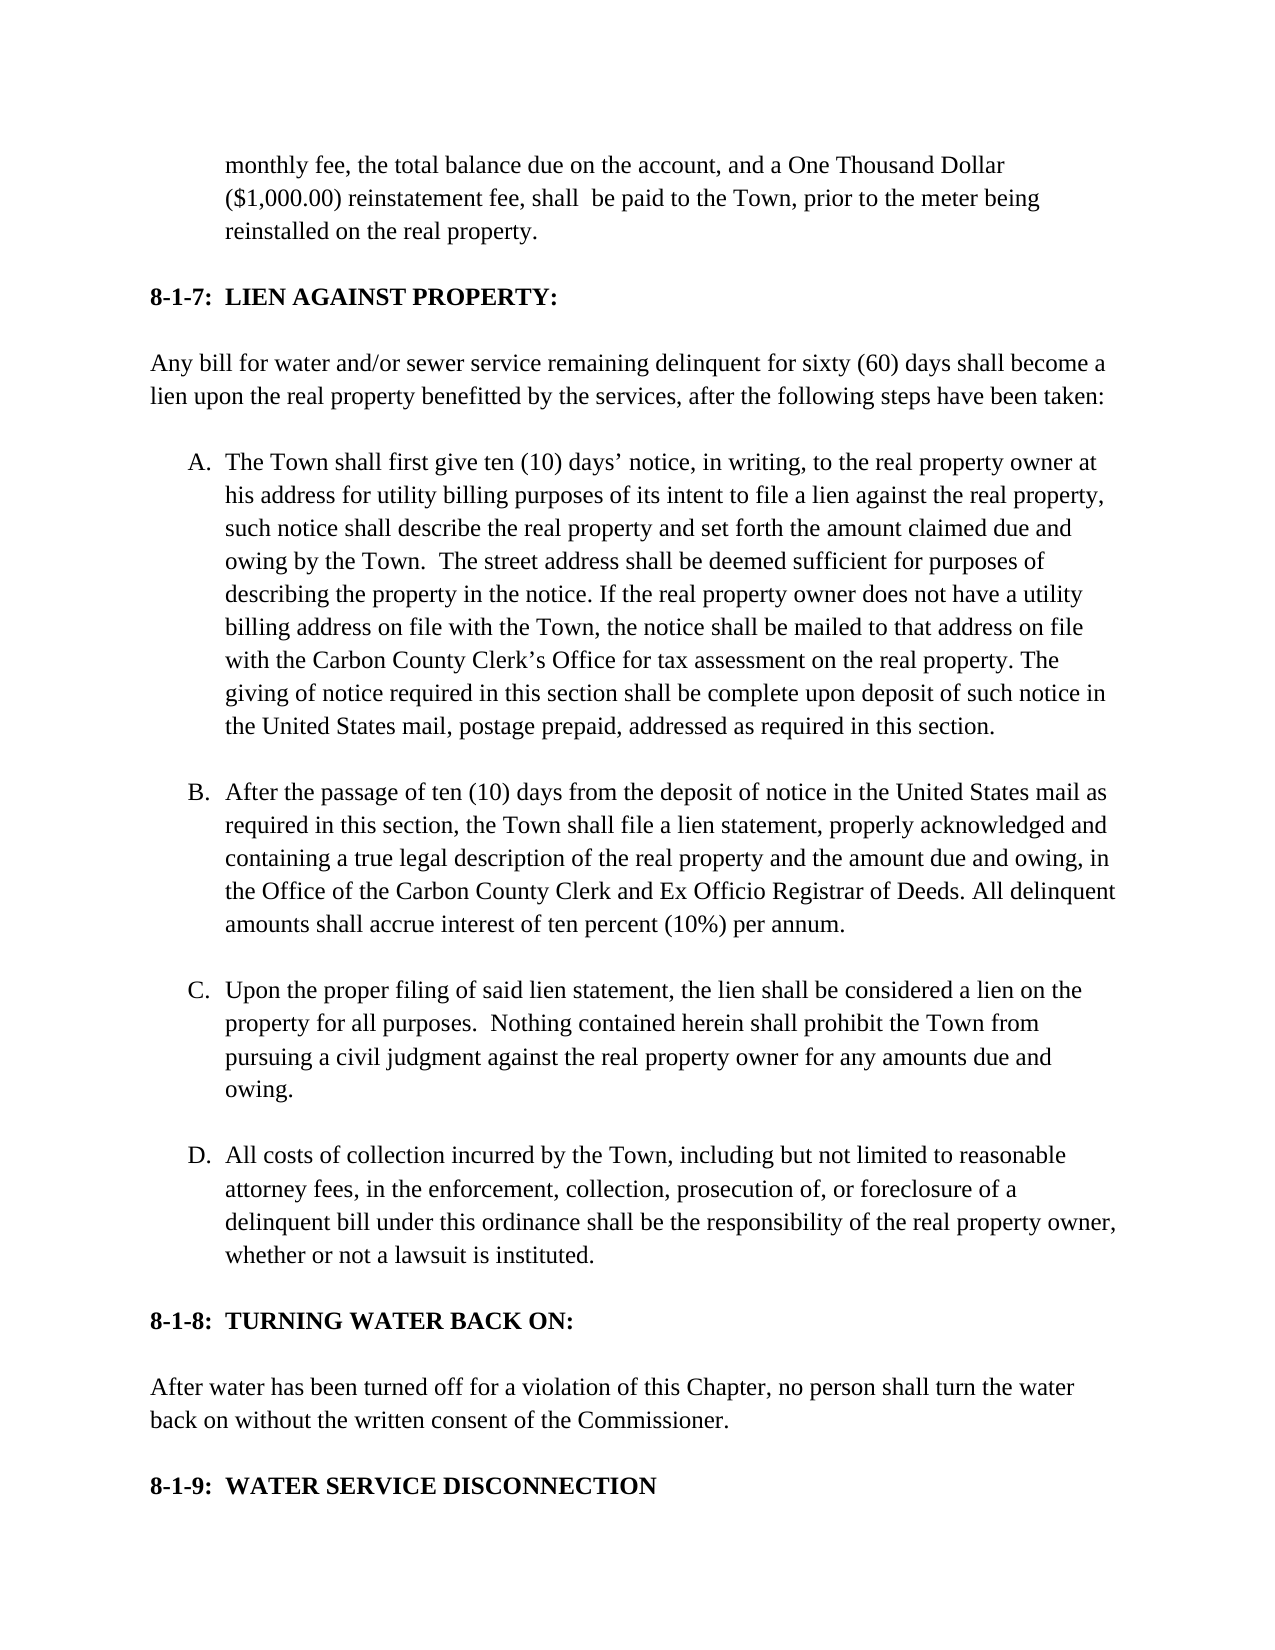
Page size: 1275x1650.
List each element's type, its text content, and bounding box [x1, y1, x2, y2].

list The Town shall first give ten (10) days’ notice, in writing, to the real property owner at his address for utility billing purposes of its intent to file a lien against the real property, such notice shall describe the real property and set forth the amount claimed due and owing by the Town. The street address shall be deemed sufficient for purposes of describing the property in the notice. If the real property owner does not have a utility billing address on file with the Town, the notice shall be mailed to that address on file with the Carbon County Clerk’s Office for tax assessment on the real property. The giving of notice required in this section shall be complete upon deposit of such notice in the United States mail, postage prepaid, addressed as required in this section. [187, 447, 1125, 740]
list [187, 150, 1125, 245]
text After water has been turned off for a violation of this Chapter, no person shall turn the water back on without the written consent of the Commissioner. [150, 1372, 1125, 1433]
text 8-1-7: LIEN AGAINST PROPERTY: [150, 282, 1125, 311]
list All costs of collection incurred by the Town, including but not limited to reasonable attorney fees, in the enforcement, collection, prosecution of, or foreclosure of a delinquent bill under this ordinance shall be the responsibility of the real property owner, whether or not a lawsuit is instituted. [187, 1141, 1125, 1268]
text 8-1-8: TURNING WATER BACK ON: [150, 1306, 1125, 1334]
list After the passage of ten (10) days from the deposit of notice in the United States mail as required in this section, the Town shall file a lien statement, properly acknowledged and containing a true legal description of the real property and the amount due and owing, in the Office of the Carbon County Clerk and Ex Officio Registrar of Deeds. All delinquent amounts shall accrue interest of ten percent (10%) per annum. [187, 777, 1125, 938]
list Upon the proper filing of said lien statement, the lien shall be considered a lien on the property for all purposes. Nothing contained herein shall prohibit the Town from pursuing a civil judgment against the real property owner for any amounts due and owing. [187, 976, 1125, 1103]
text 8-1-9: WATER SERVICE DISCONNECTION [150, 1471, 1125, 1499]
text Any bill for water and/or sewer service remaining delinquent for sixty (60) days shall become a lien upon the real property benefitted by the services, after the following steps have been taken: [150, 348, 1125, 410]
